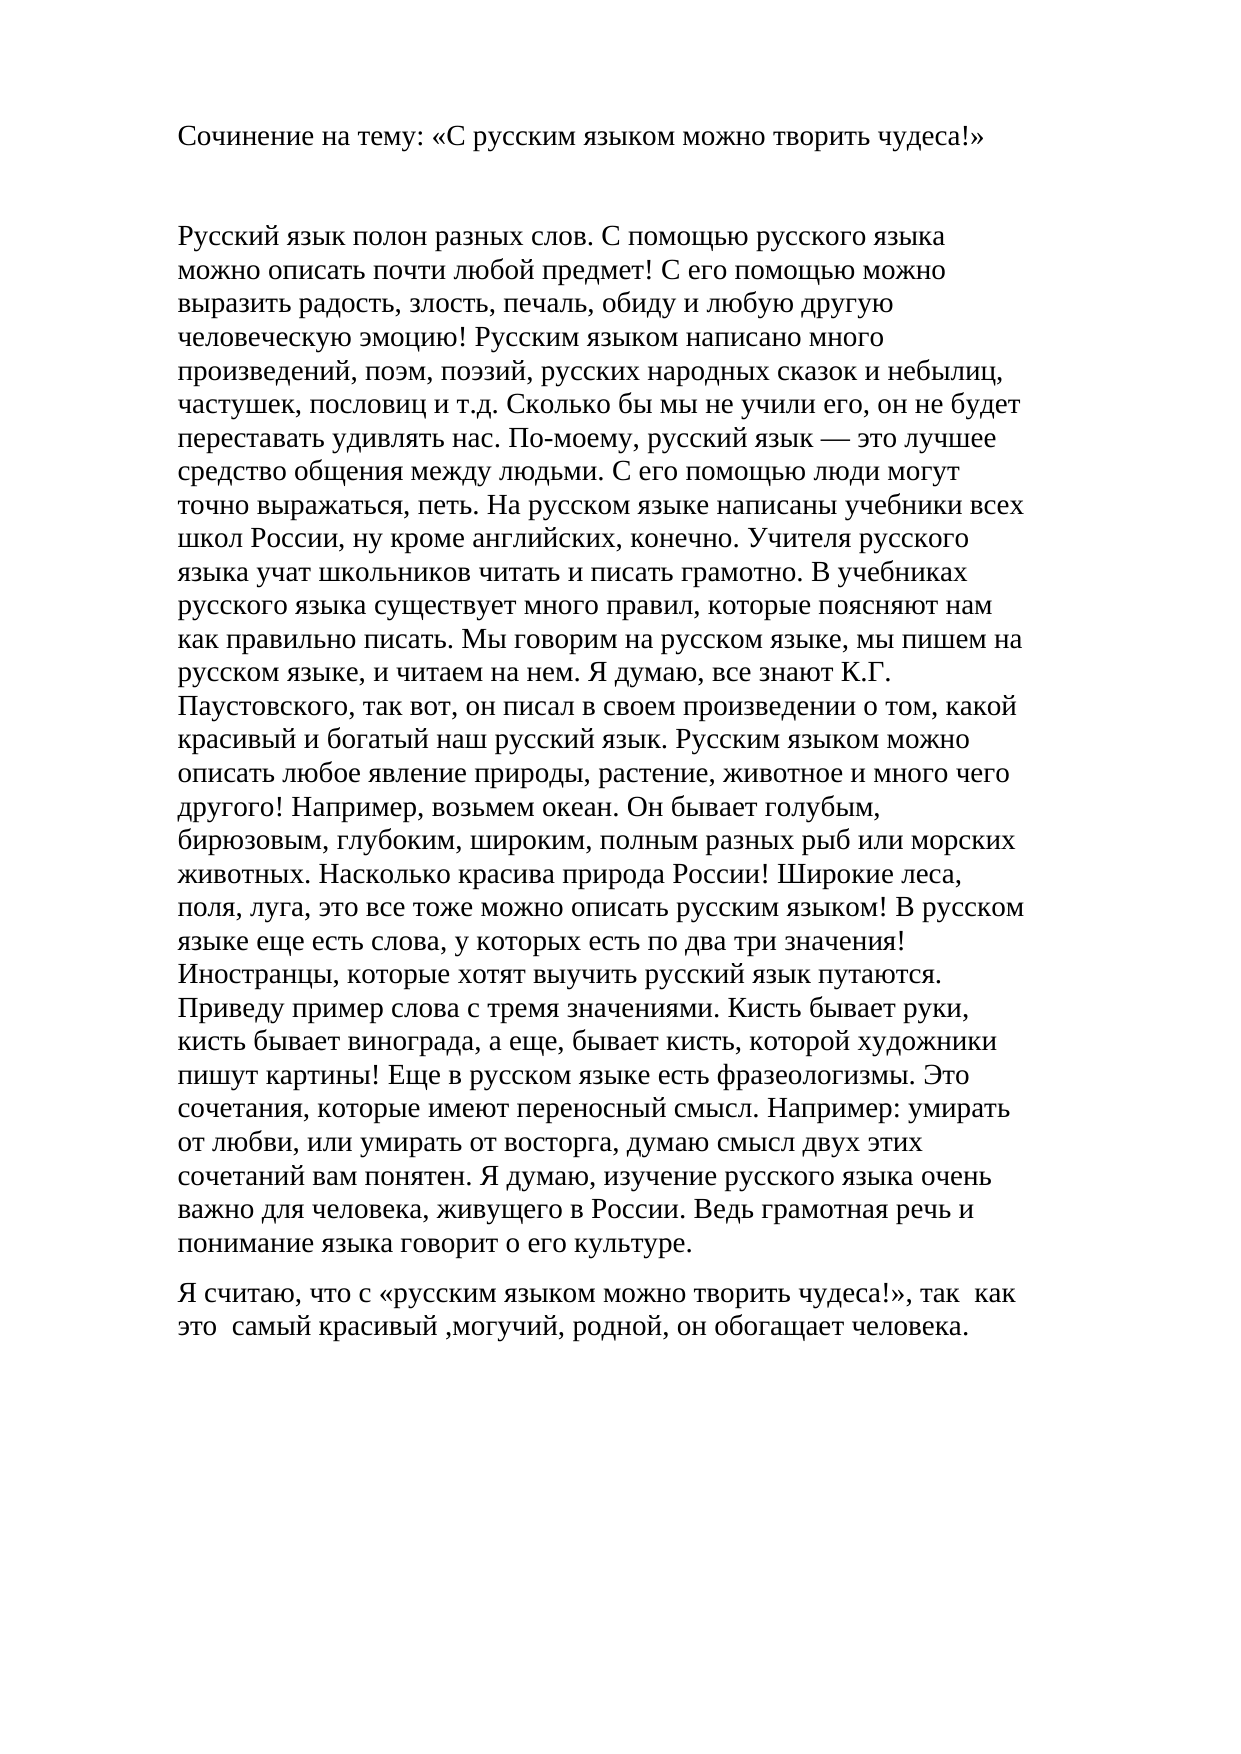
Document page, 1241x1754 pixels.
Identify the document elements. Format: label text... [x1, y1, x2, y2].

text Русский язык полон разных слов. С помощью русского языка можно описать почти любой предмет! С его помощью можно выразить радость, злость, печаль, обиду и любую другую человеческую эмоцию! Русским языком написано много произведений, поэм, поэзий, русских народных сказок и небылиц, частушек, пословиц и т.д. Сколько бы мы не учили его, он не будет переставать удивлять нас. По-моему, русский язык — это лучшее средство общения между людьми. С его помощью люди могут точно выражаться, петь. На русском языке написаны учебники всех школ России, ну кроме английских, конечно. Учителя русского языка учат школьников читать и писать грамотно. В учебниках русского языка существует много правил, которые поясняют нам как правильно писать. Мы говорим на русском языке, мы пишем на русском языке, и читаем на нем. Я думаю, все знают К.Г. Паустовского, так вот, он писал в своем произведении о том, какой красивый и богатый наш русский язык. Русским языком можно описать любое явление природы, растение, животное и много чего другого! Например, возьмем океан. Он бывает голубым, бирюзовым, глубоким, широким, полным разных рыб или морских животных. Насколько красива природа России! Широкие леса, поля, луга, это все тоже можно описать русским языком! В русском языке еще есть слова, у которых есть по два три значения! Иностранцы, которые хотят выучить русский язык путаются. Приведу пример слова с тремя значениями. Кисть бывает руки, кисть бывает винограда, а еще, бывает кисть, которой художники пишут картины! Еще в русском языке есть фразеологизмы. Это сочетания, которые имеют переносный смысл. Например: умирать от любви, или умирать от восторга, думаю смысл двух этих сочетаний вам понятен. Я думаю, изучение русского языка очень важно для человека, живущего в России. Ведь грамотная речь и понимание языка говорит о его культуре. [177, 218, 1033, 1258]
text Я считаю, что с «русским языком можно творить чудеса!», так как это самый красивый ,могучий, родной, он обогащает человека. [177, 1275, 1033, 1342]
text Сочинение на тему: «С русским языком можно творить чудеса!» [177, 118, 1033, 152]
